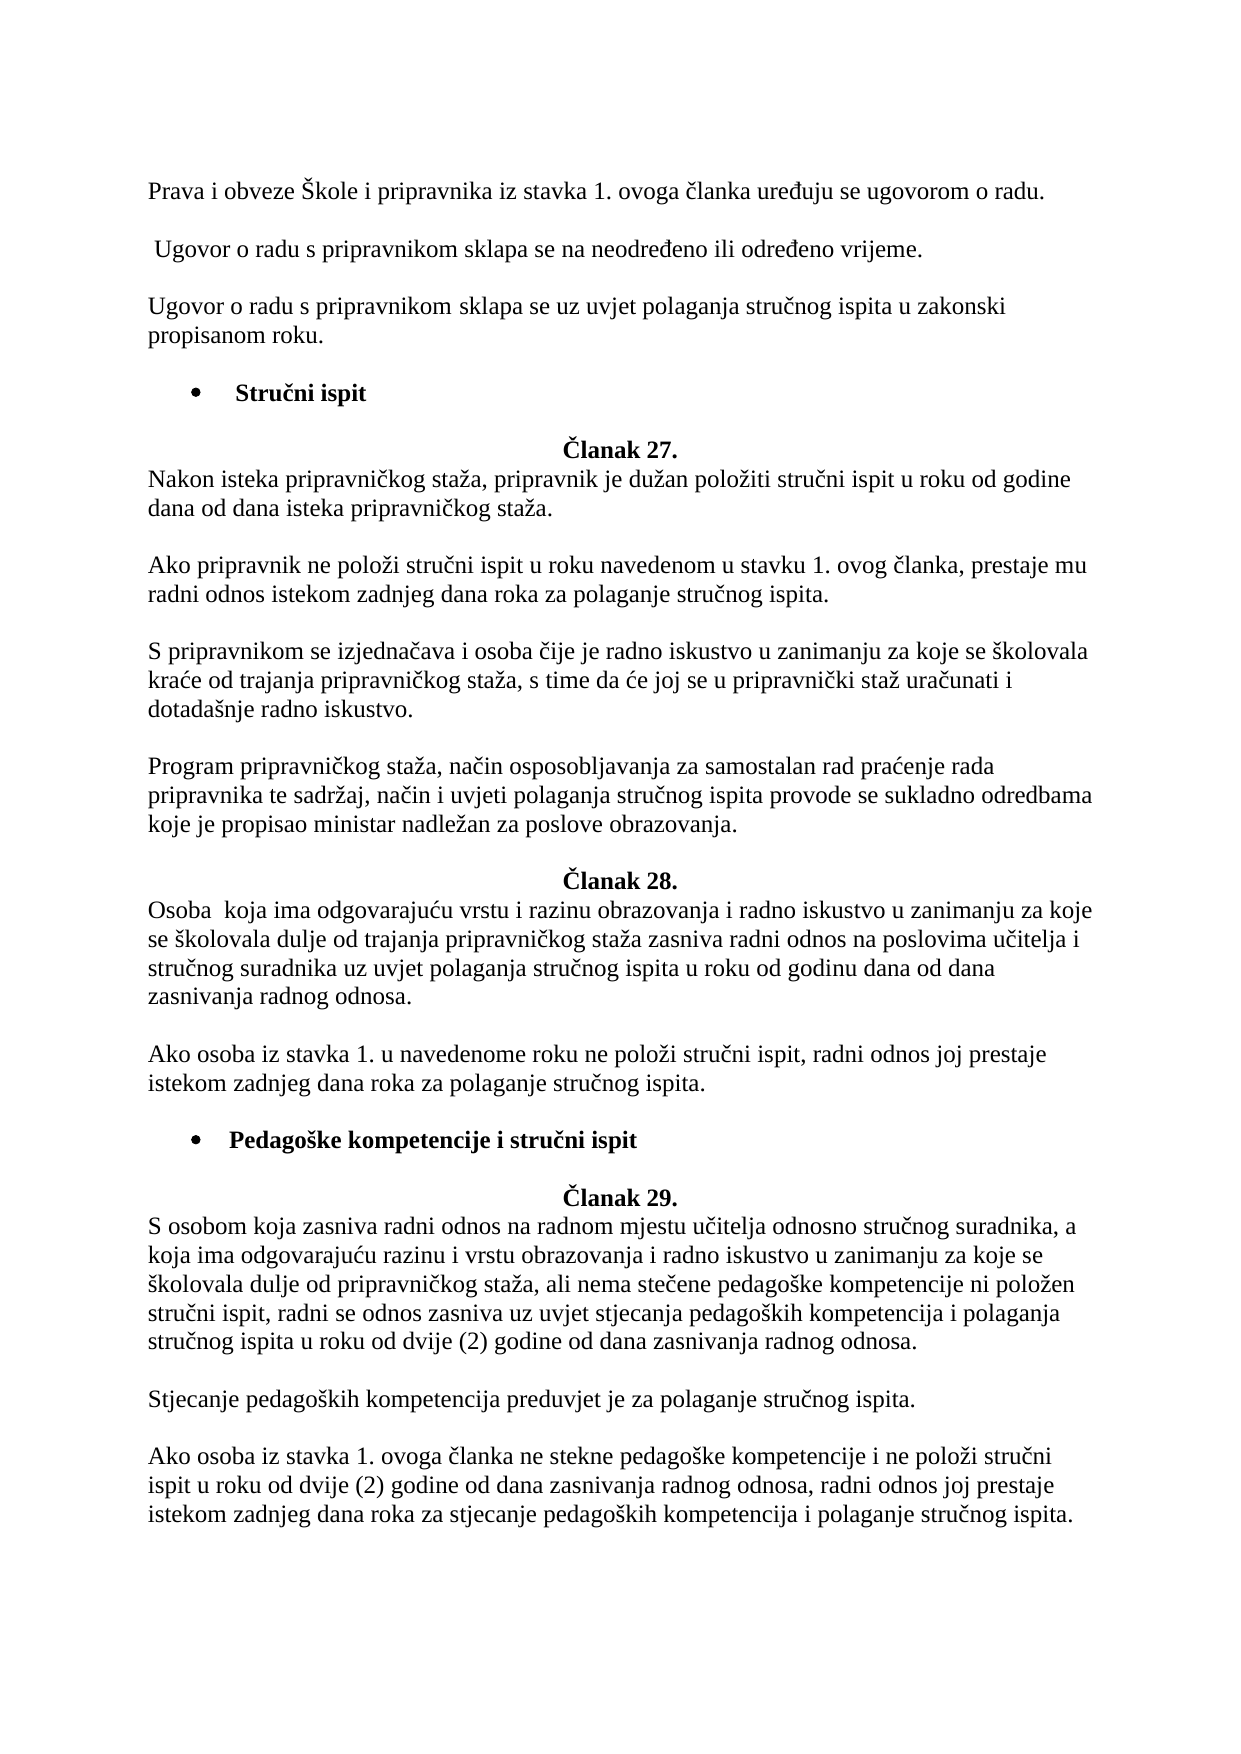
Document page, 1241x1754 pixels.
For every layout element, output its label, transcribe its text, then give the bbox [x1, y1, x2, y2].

text Program pripravničkog staža, način osposobljavanja za samostalan rad praćenje rada pripravnika te sadržaj, način i uvjeti polaganja stručnog ispita provode se sukladno odredbama koje je propisao ministar nadležan za poslove obrazovanja. [148, 751, 1093, 838]
text Ako osoba iz stavka 1. ovoga članka ne stekne pedagoške kompetencije i ne položi stručni ispit u roku od dvije (2) godine od dana zasnivanja radnog odnosa, radni odnos joj prestaje istekom zadnjeg dana roka za stjecanje pedagoških kompetencija i polaganje stručnog ispita. [148, 1441, 1093, 1528]
text Ugovor o radu s pripravnikom sklapa se na neodređeno ili određeno vrijeme. [148, 234, 1093, 263]
text Nakon isteka pripravničkog staža, pripravnik je dužan položiti stručni ispit u roku od godine dana od dana isteka pripravničkog staža. [148, 464, 1093, 521]
list Pedagoške kompetencije i stručni ispit [191, 1125, 1093, 1154]
text Ako pripravnik ne položi stručni ispit u roku navedenom u stavku 1. ovog članka, prestaje mu radni odnos istekom zadnjeg dana roka za polaganje stručnog ispita. [148, 550, 1093, 608]
text Osoba koja ima odgovarajuću vrstu i razinu obrazovanja i radno iskustvo u zanimanju za koje se školovala dulje od trajanja pripravničkog staža zasniva radni odnos na poslovima učitelja i stručnog suradnika uz uvjet polaganja stručnog ispita u roku od godinu dana od dana zasnivanja radnog odnosa. [148, 895, 1093, 1010]
text Stjecanje pedagoških kompetencija preduvjet je za polaganje stručnog ispita. [148, 1384, 1093, 1413]
list Stručni ispit [191, 378, 1093, 406]
text S osobom koja zasniva radni odnos na radnom mjestu učitelja odnosno stručnog suradnika, a koja ima odgovarajuću razinu i vrstu obrazovanja i radno iskustvo u zanimanju za koje se školovala dulje od pripravničkog staža, ali nema stečene pedagoške kompetencije ni položen stručni ispit, radni se odnos zasniva uz uvjet stjecanja pedagoških kompetencija i polaganja stručnog ispita u roku od dvije (2) godine od dana zasnivanja radnog odnosa. [148, 1211, 1093, 1355]
text Ugovor o radu s pripravnikom sklapa se uz uvjet polaganja stručnog ispita u zakonski propisanom roku. [148, 291, 1093, 349]
text Članak 29. [148, 1183, 1093, 1211]
text Ako osoba iz stavka 1. u navedenome roku ne položi stručni ispit, radni odnos joj prestaje istekom zadnjeg dana roka za polaganje stručnog ispita. [148, 1039, 1093, 1096]
text Članak 28. [148, 866, 1093, 895]
text Članak 27. [148, 435, 1093, 464]
text Prava i obveze Škole i pripravnika iz stavka 1. ovoga članka uređuju se ugovorom o radu. [148, 176, 1093, 205]
text S pripravnikom se izjednačava i osoba čije je radno iskustvo u zanimanju za koje se školovala kraće od trajanja pripravničkog staža, s time da će joj se u pripravnički staž uračunati i dotadašnje radno iskustvo. [148, 636, 1093, 723]
